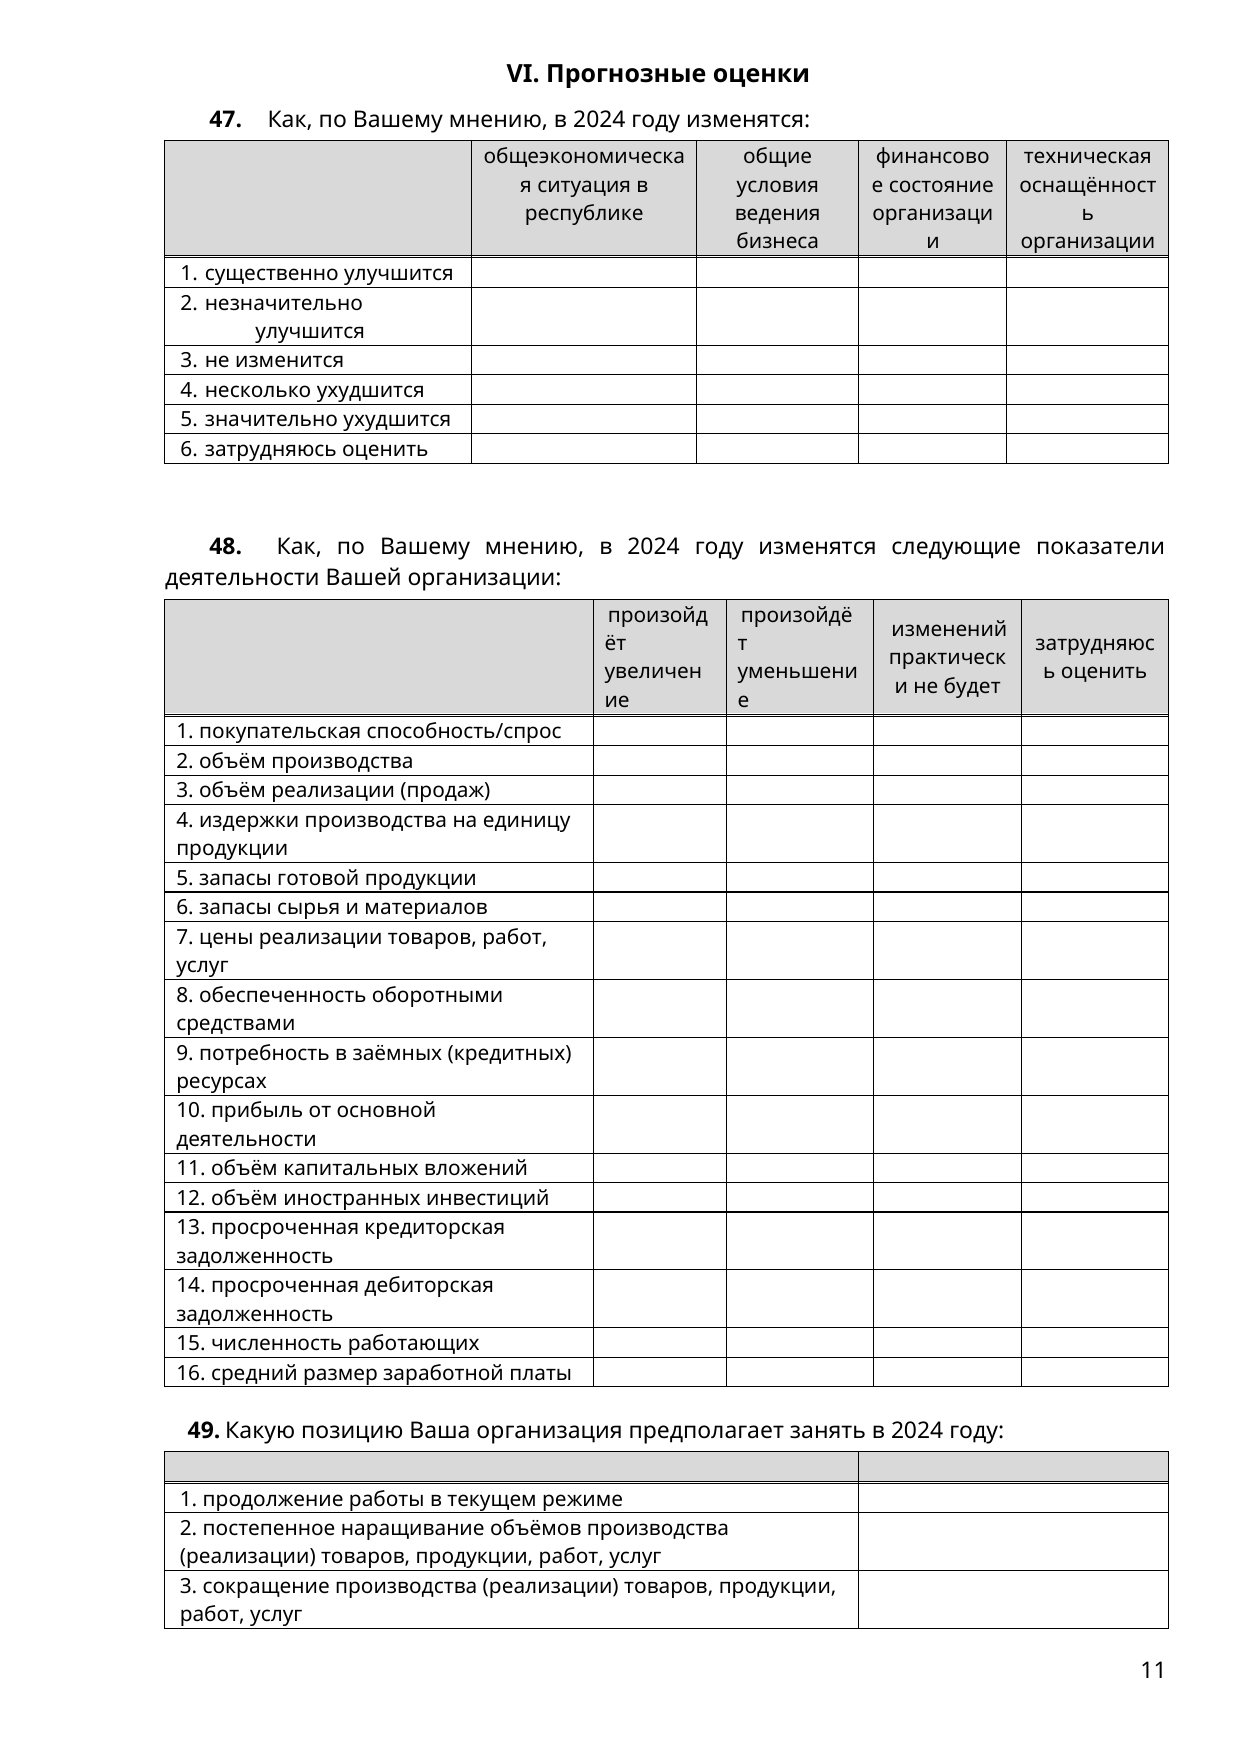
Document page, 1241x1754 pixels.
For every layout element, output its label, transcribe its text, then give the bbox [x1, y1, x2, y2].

text VI. Прогнозные оценки [150, 56, 1167, 90]
table_cell [1022, 1096, 1168, 1152]
table_cell [1007, 375, 1168, 403]
table_cell [859, 288, 1006, 344]
table_cell [727, 1038, 873, 1094]
table_header произойдёт увеличение [594, 600, 726, 713]
table_cell [1007, 288, 1168, 344]
table_cell [874, 805, 1021, 862]
table_cell [472, 434, 696, 462]
table_cell 15. численность работающих [165, 1328, 593, 1357]
table_cell [727, 863, 873, 891]
table_cell [594, 776, 726, 804]
table_cell 12. объём иностранных инвестиций [165, 1183, 593, 1211]
list Какую позицию Ваша организация предполагает занять в 2024 году: [187, 1414, 1167, 1445]
table_cell [594, 1213, 726, 1269]
table_cell существенно улучшится [165, 258, 471, 287]
table_cell [874, 1328, 1021, 1357]
table_cell [874, 1154, 1021, 1182]
table_cell [727, 1183, 873, 1211]
table_cell [859, 375, 1006, 403]
table_cell [727, 1154, 873, 1182]
table_cell [1022, 863, 1168, 891]
table_cell [874, 717, 1021, 745]
table_cell [1007, 434, 1168, 462]
table_cell [727, 1213, 873, 1269]
table_cell [727, 1270, 873, 1327]
list Как, по Вашему мнению, в 2024 году изменятся следующие показатели деятельности Вашей организации: [165, 530, 1167, 592]
table_cell [1022, 1358, 1168, 1386]
table_header произойдёт уменьшение [727, 600, 873, 713]
table_cell [859, 1484, 1168, 1512]
table_cell [874, 1213, 1021, 1269]
table_cell [1022, 1328, 1168, 1357]
table_header изменений практически не будет [874, 600, 1021, 713]
table_cell [594, 1154, 726, 1182]
table_cell [1022, 1154, 1168, 1182]
table_cell затрудняюсь оценить [165, 434, 471, 462]
table_cell [594, 1096, 726, 1152]
table_header [165, 600, 593, 713]
table_cell [1022, 922, 1168, 979]
table_cell 11. объём капитальных вложений [165, 1154, 593, 1182]
table_cell 5. запасы готовой продукции [165, 863, 593, 891]
table_cell [874, 980, 1021, 1037]
table_cell [594, 717, 726, 745]
table_cell не изменится [165, 346, 471, 374]
table_cell [859, 405, 1006, 433]
table_cell [594, 805, 726, 862]
table_cell [727, 1358, 873, 1386]
table_cell [697, 405, 858, 433]
table_cell 16. средний размер заработной платы [165, 1358, 593, 1386]
table_cell [1022, 1270, 1168, 1327]
table_cell [594, 746, 726, 774]
table_cell [874, 922, 1021, 979]
table_cell [697, 375, 858, 403]
table_cell 1. покупательская способность/спрос [165, 717, 593, 745]
table_cell значительно ухудшится [165, 405, 471, 433]
table_cell [859, 434, 1006, 462]
table_cell [727, 980, 873, 1037]
table_cell [697, 434, 858, 462]
table_cell [874, 776, 1021, 804]
table_cell [1022, 893, 1168, 921]
table_cell [859, 258, 1006, 287]
table_cell [727, 717, 873, 745]
table_cell 14. просроченная дебиторская задолженность [165, 1270, 593, 1327]
table_cell [594, 922, 726, 979]
table_cell 8. обеспеченность оборотными средствами [165, 980, 593, 1037]
table_cell [594, 893, 726, 921]
table_cell 7. цены реализации товаров, работ, услуг [165, 922, 593, 979]
table_cell [472, 375, 696, 403]
table_cell 2. постепенное наращивание объёмов производства (реализации) товаров, продукции, работ, услуг [165, 1513, 858, 1570]
table_header [859, 1452, 1168, 1481]
table_cell [1022, 746, 1168, 774]
table_cell [874, 863, 1021, 891]
table_cell 9. потребность в заёмных (кредитных) ресурсах [165, 1038, 593, 1094]
table_cell [472, 346, 696, 374]
table_cell [1022, 776, 1168, 804]
table_cell [472, 288, 696, 344]
table_header финансовое состояние организации [859, 141, 1006, 255]
table_cell [859, 346, 1006, 374]
table_cell несколько ухудшится [165, 375, 471, 403]
table_cell [594, 863, 726, 891]
table_cell [727, 1328, 873, 1357]
table_cell [1007, 346, 1168, 374]
table_cell [727, 776, 873, 804]
table_cell [1007, 405, 1168, 433]
table_cell 3. объём реализации (продаж) [165, 776, 593, 804]
table_cell 6. запасы сырья и материалов [165, 893, 593, 921]
table_header затрудняюсь оценить [1022, 600, 1168, 713]
table_cell [594, 980, 726, 1037]
table_cell [874, 1096, 1021, 1152]
table_cell [594, 1183, 726, 1211]
table_cell [697, 288, 858, 344]
list Как, по Вашему мнению, в 2024 году изменятся: [209, 103, 1167, 134]
table_cell [1022, 717, 1168, 745]
table_cell [697, 346, 858, 374]
table_cell [727, 746, 873, 774]
table_cell [1022, 1213, 1168, 1269]
table_cell [594, 1328, 726, 1357]
table_cell 1. продолжение работы в текущем режиме [165, 1484, 858, 1512]
table_cell [727, 922, 873, 979]
table_cell [859, 1513, 1168, 1570]
table_cell 10. прибыль от основной деятельности [165, 1096, 593, 1152]
table_cell [697, 258, 858, 287]
table_cell 3. сокращение производства (реализации) товаров, продукции, работ, услуг [165, 1571, 858, 1628]
table_cell [472, 405, 696, 433]
table_cell [874, 1183, 1021, 1211]
table_header техническая оснащённость организации [1007, 141, 1168, 255]
table_cell [859, 1571, 1168, 1628]
table_header общеэкономическая ситуация в республике [472, 141, 696, 255]
table_cell 2. объём производства [165, 746, 593, 774]
table_header [165, 141, 471, 255]
table_cell [874, 893, 1021, 921]
table_cell [594, 1270, 726, 1327]
table_cell [874, 1038, 1021, 1094]
table_cell [874, 1358, 1021, 1386]
table_cell незначительно улучшится [165, 288, 471, 344]
table_cell [1022, 1183, 1168, 1211]
table_cell 4. издержки производства на единицу продукции [165, 805, 593, 862]
table_cell [874, 1270, 1021, 1327]
table_cell [727, 1096, 873, 1152]
table_cell [727, 893, 873, 921]
table_cell [727, 805, 873, 862]
table_cell [1022, 980, 1168, 1037]
table_cell [594, 1038, 726, 1094]
table_header общие условия ведения бизнеса [697, 141, 858, 255]
table_cell [1022, 1038, 1168, 1094]
table_cell [1007, 258, 1168, 287]
table_cell [472, 258, 696, 287]
table_cell [1022, 805, 1168, 862]
table_cell [594, 1358, 726, 1386]
table_header [165, 1452, 858, 1481]
table_cell [874, 746, 1021, 774]
table_cell 13. просроченная кредиторская задолженность [165, 1213, 593, 1269]
